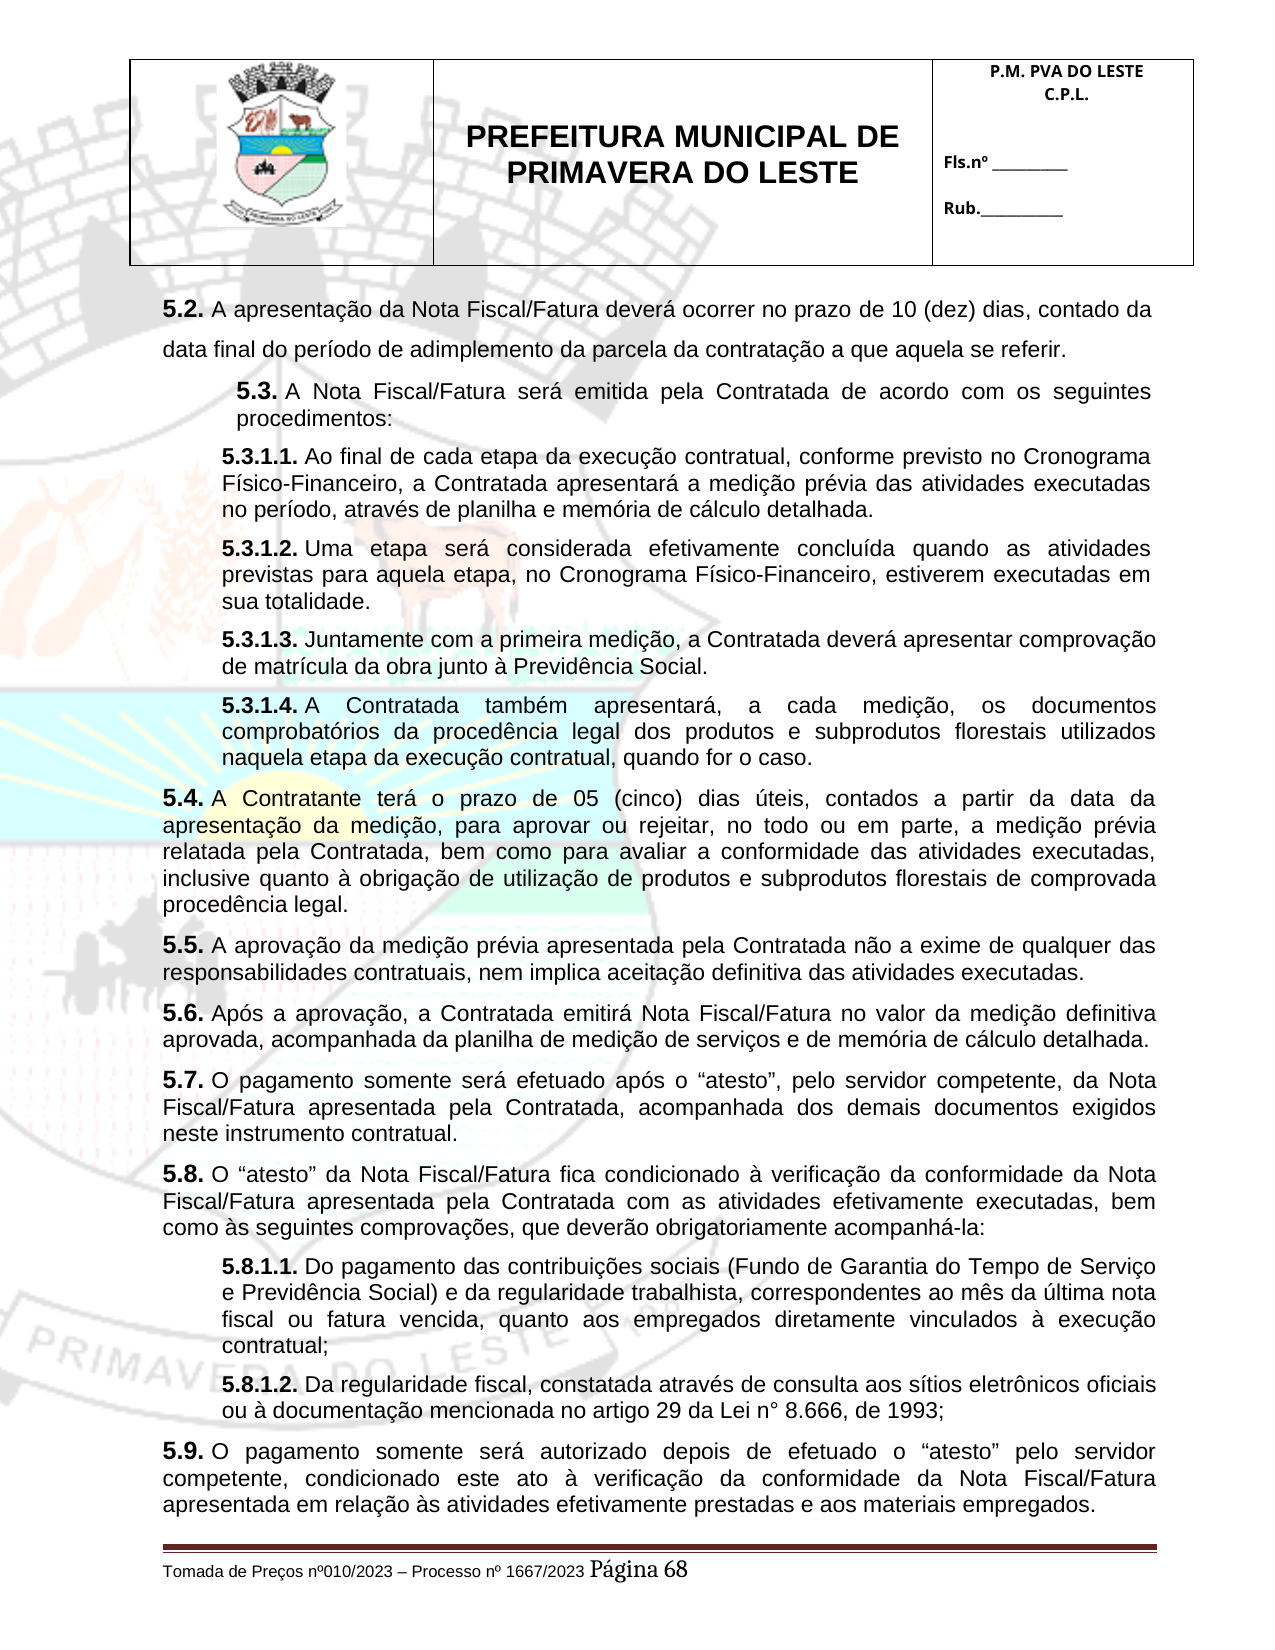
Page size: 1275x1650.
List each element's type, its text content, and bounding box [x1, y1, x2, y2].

list O pagamento somente será efetuado após o “atesto”, pelo servidor competente, da Nota Fiscal/Fatura apresentada pela Contratada, acompanhada dos demais documentos exigidos neste instrumento contratual. [162, 1065, 1157, 1147]
list O pagamento somente será autorizado depois de efetuado o “atesto” pelo servidor competente, condicionado este ato à verificação da conformidade da Nota Fiscal/Fatura apresentada em relação às atividades efetivamente prestadas e aos materiais empregados. [162, 1436, 1157, 1518]
list Uma etapa será considerada efetivamente concluída quando as atividades previstas para aquela etapa, no Cronograma Físico-Financeiro, estiverem executadas em sua totalidade. [222, 535, 1152, 614]
list A Contratada também apresentará, a cada medição, os documentos comprobatórios da procedência legal dos produtos e subprodutos florestais utilizados naquela etapa da execução contratual, quando for o caso. [222, 692, 1157, 771]
picture [216, 60, 347, 227]
list O “atesto” da Nota Fiscal/Fatura fica condicionado à verificação da conformidade da Nota Fiscal/Fatura apresentada pela Contratada com as atividades efetivamente executadas, bem como às seguintes comprovações, que deverão obrigatoriamente acompanhá-la: [162, 1159, 1157, 1241]
list A Contratante terá o prazo de 05 (cinco) dias úteis, contados a partir da data da apresentação da medição, para aprovar ou rejeitar, no todo ou em parte, a medição prévia relatada pela Contratada, bem como para avaliar a conformidade das atividades executadas, inclusive quanto à obrigação de utilização de produtos e subprodutos florestais de comprovada procedência legal. [162, 783, 1157, 917]
list A Nota Fiscal/Fatura será emitida pela Contratada de acordo com os seguintes procedimentos: [236, 376, 1152, 431]
list Do pagamento das contribuições sociais (Fundo de Garantia do Tempo de Serviço e Previdência Social) e da regularidade trabalhista, correspondentes ao mês da última nota fiscal ou fatura vencida, quanto aos empregados diretamente vinculados à execução contratual; [222, 1253, 1157, 1358]
list A apresentação da Nota Fiscal/Fatura deverá ocorrer no prazo de 10 (dez) dias, contado da data final do período de adimplemento da parcela da contratação a que aquela se referir. [162, 294, 1152, 363]
list A aprovação da medição prévia apresentada pela Contratada não a exime de qualquer das responsabilidades contratuais, nem implica aceitação definitiva das atividades executadas. [162, 930, 1157, 985]
list Ao final de cada etapa da execução contratual, conforme previsto no Cronograma Físico-Financeiro, a Contratada apresentará a medição prévia das atividades executadas no período, através de planilha e memória de cálculo detalhada. [222, 443, 1152, 522]
list Da regularidade fiscal, constatada através de consulta aos sítios eletrônicos oficiais ou à documentação mencionada no artigo 29 da Lei n° 8.666, de 1993; [222, 1371, 1157, 1424]
list Após a aprovação, a Contratada emitirá Nota Fiscal/Fatura no valor da medição definitiva aprovada, acompanhada da planilha de medição de serviços e de memória de cálculo detalhada. [162, 997, 1157, 1053]
list Juntamente com a primeira medição, a Contratada deverá apresentar comprovação de matrícula da obra junto à Previdência Social. [222, 626, 1157, 679]
